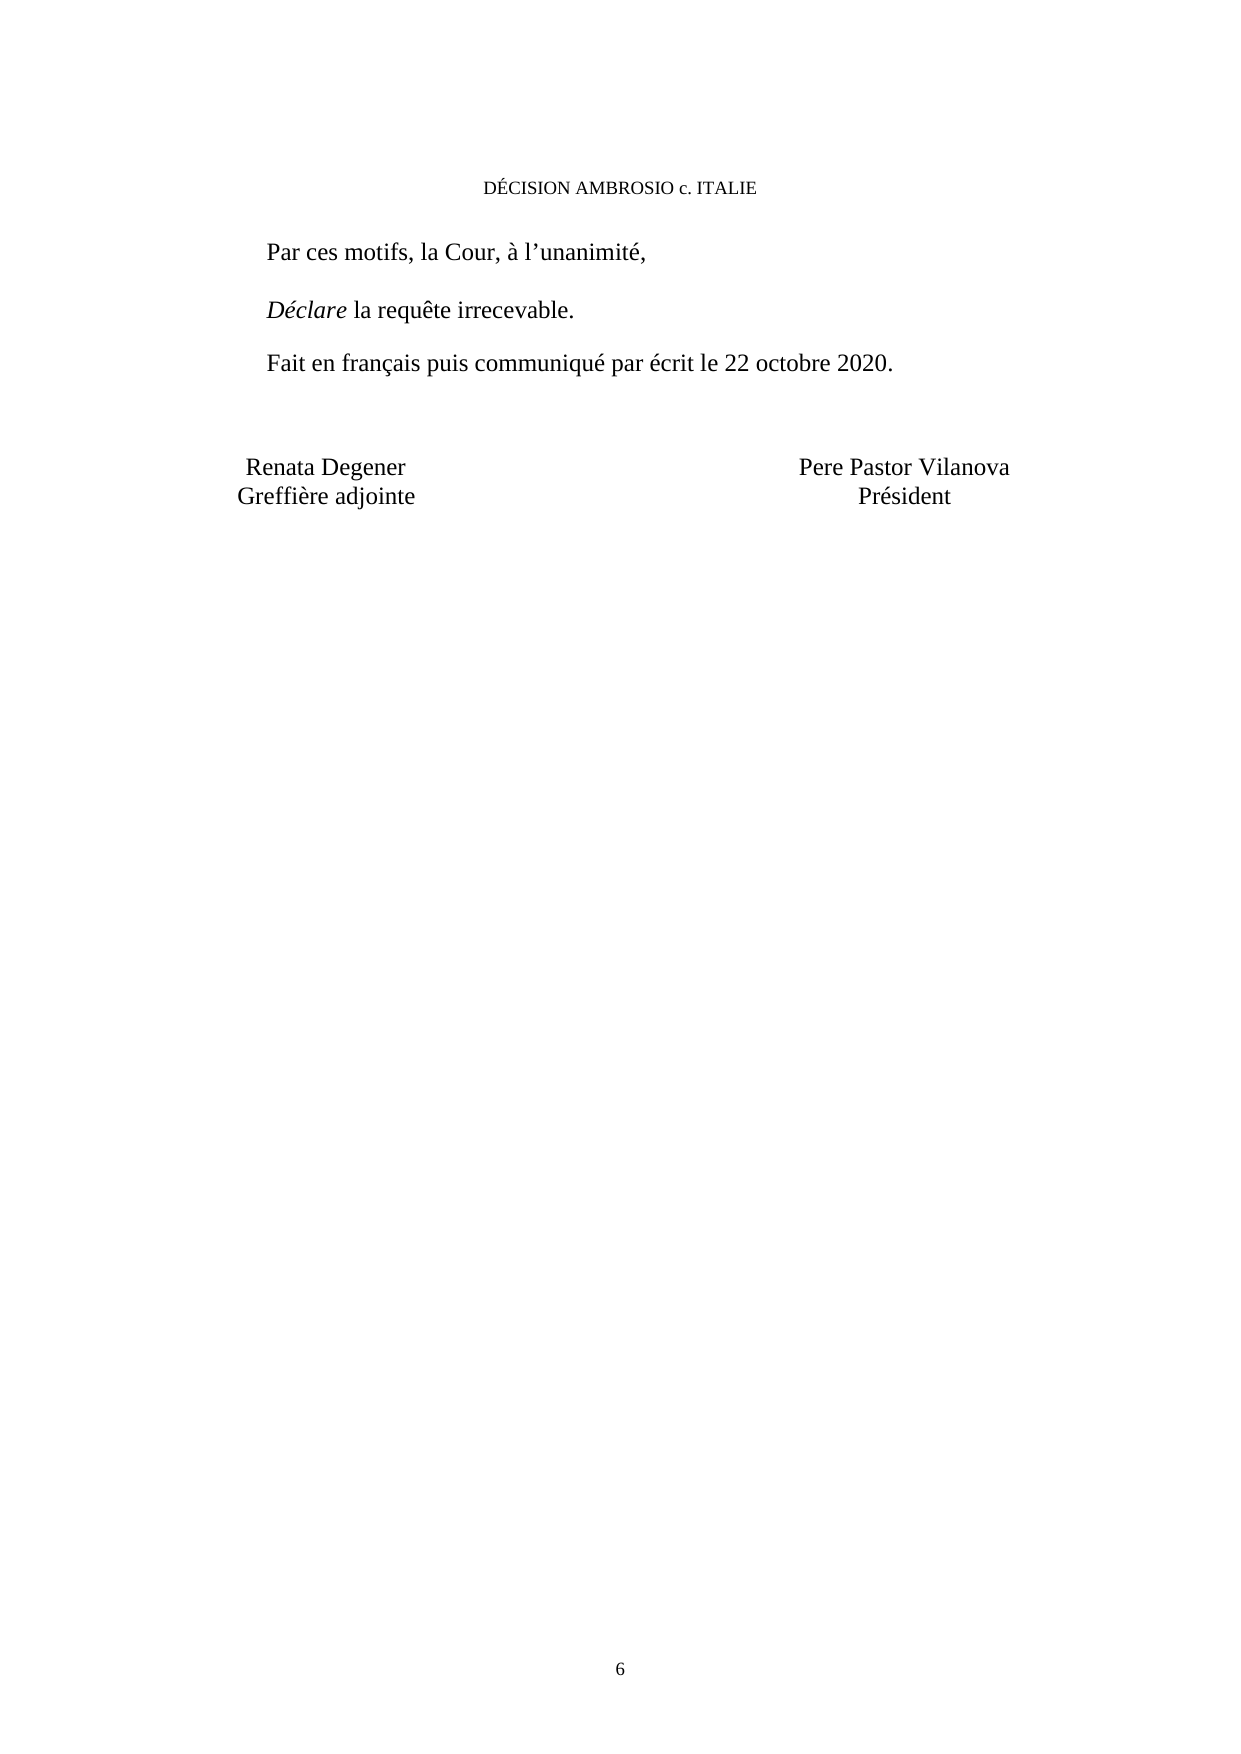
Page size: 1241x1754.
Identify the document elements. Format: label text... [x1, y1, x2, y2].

list Déclare la requête irrecevable. [266, 295, 1003, 323]
text Fait en français puis communiqué par écrit le 22 octobre 2020. [237, 348, 1003, 377]
text Renata Degener Pere Pastor Vilanova Greffière adjointe Président [237, 452, 1003, 510]
text Par ces motifs, la Cour, à l’unanimité, [237, 237, 1003, 266]
